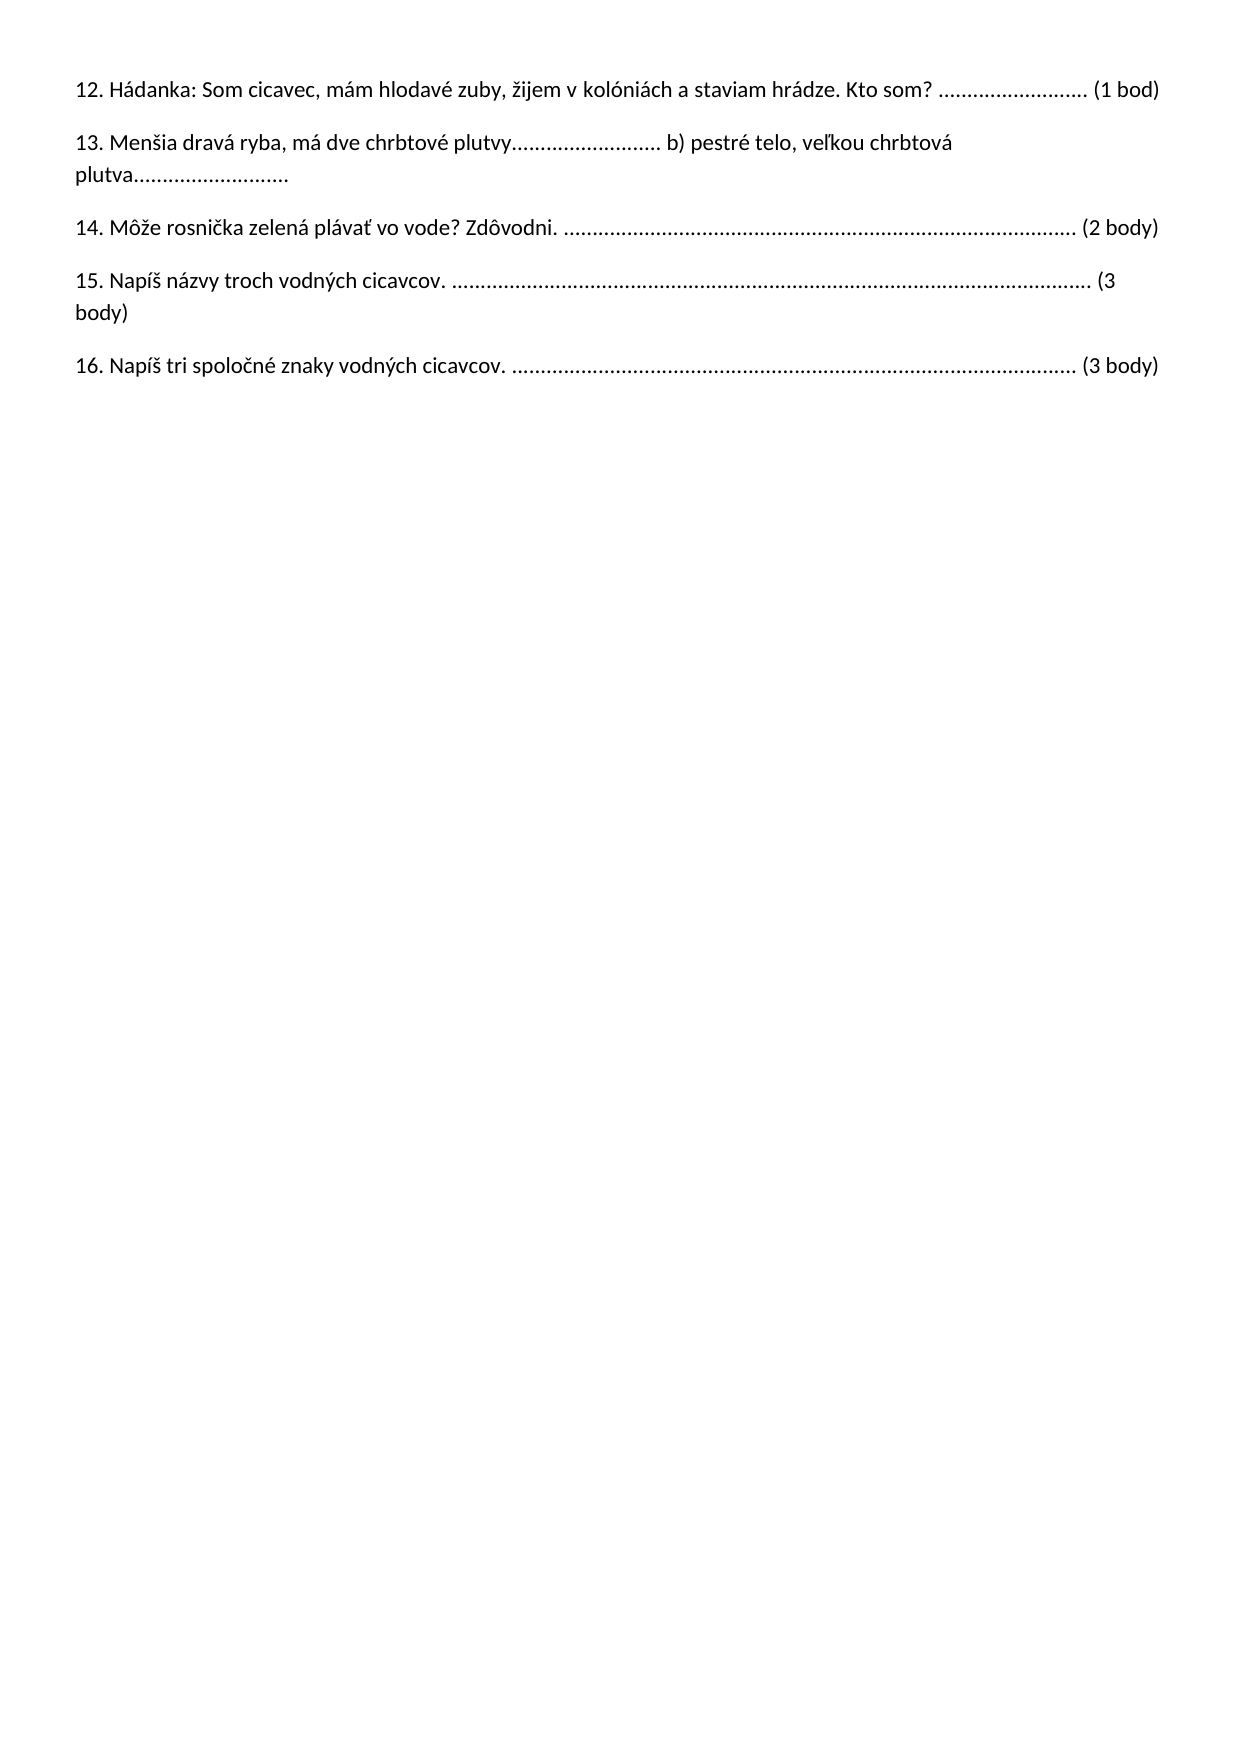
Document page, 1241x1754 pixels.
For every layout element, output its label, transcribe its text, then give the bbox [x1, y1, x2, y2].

text 14. Môže rosnička zelená plávať vo vode? Zdôvodni. ......................................................................................... (2 body) [75, 213, 1165, 241]
text 13. Menšia dravá ryba, má dve chrbtové plutvy.......................... b) pestré telo, veľkou chrbtová plutva........................... [75, 128, 1165, 188]
text 15. Napíš názvy troch vodných cicavcov. ............................................................................................................... (3 body) [75, 266, 1165, 326]
text 16. Napíš tri spoločné znaky vodných cicavcov. .................................................................................................. (3 body) [75, 351, 1165, 379]
text 12. Hádanka: Som cicavec, mám hlodavé zuby, žijem v kolóniách a staviam hrádze. Kto som? .......................... (1 bod) [75, 75, 1165, 103]
